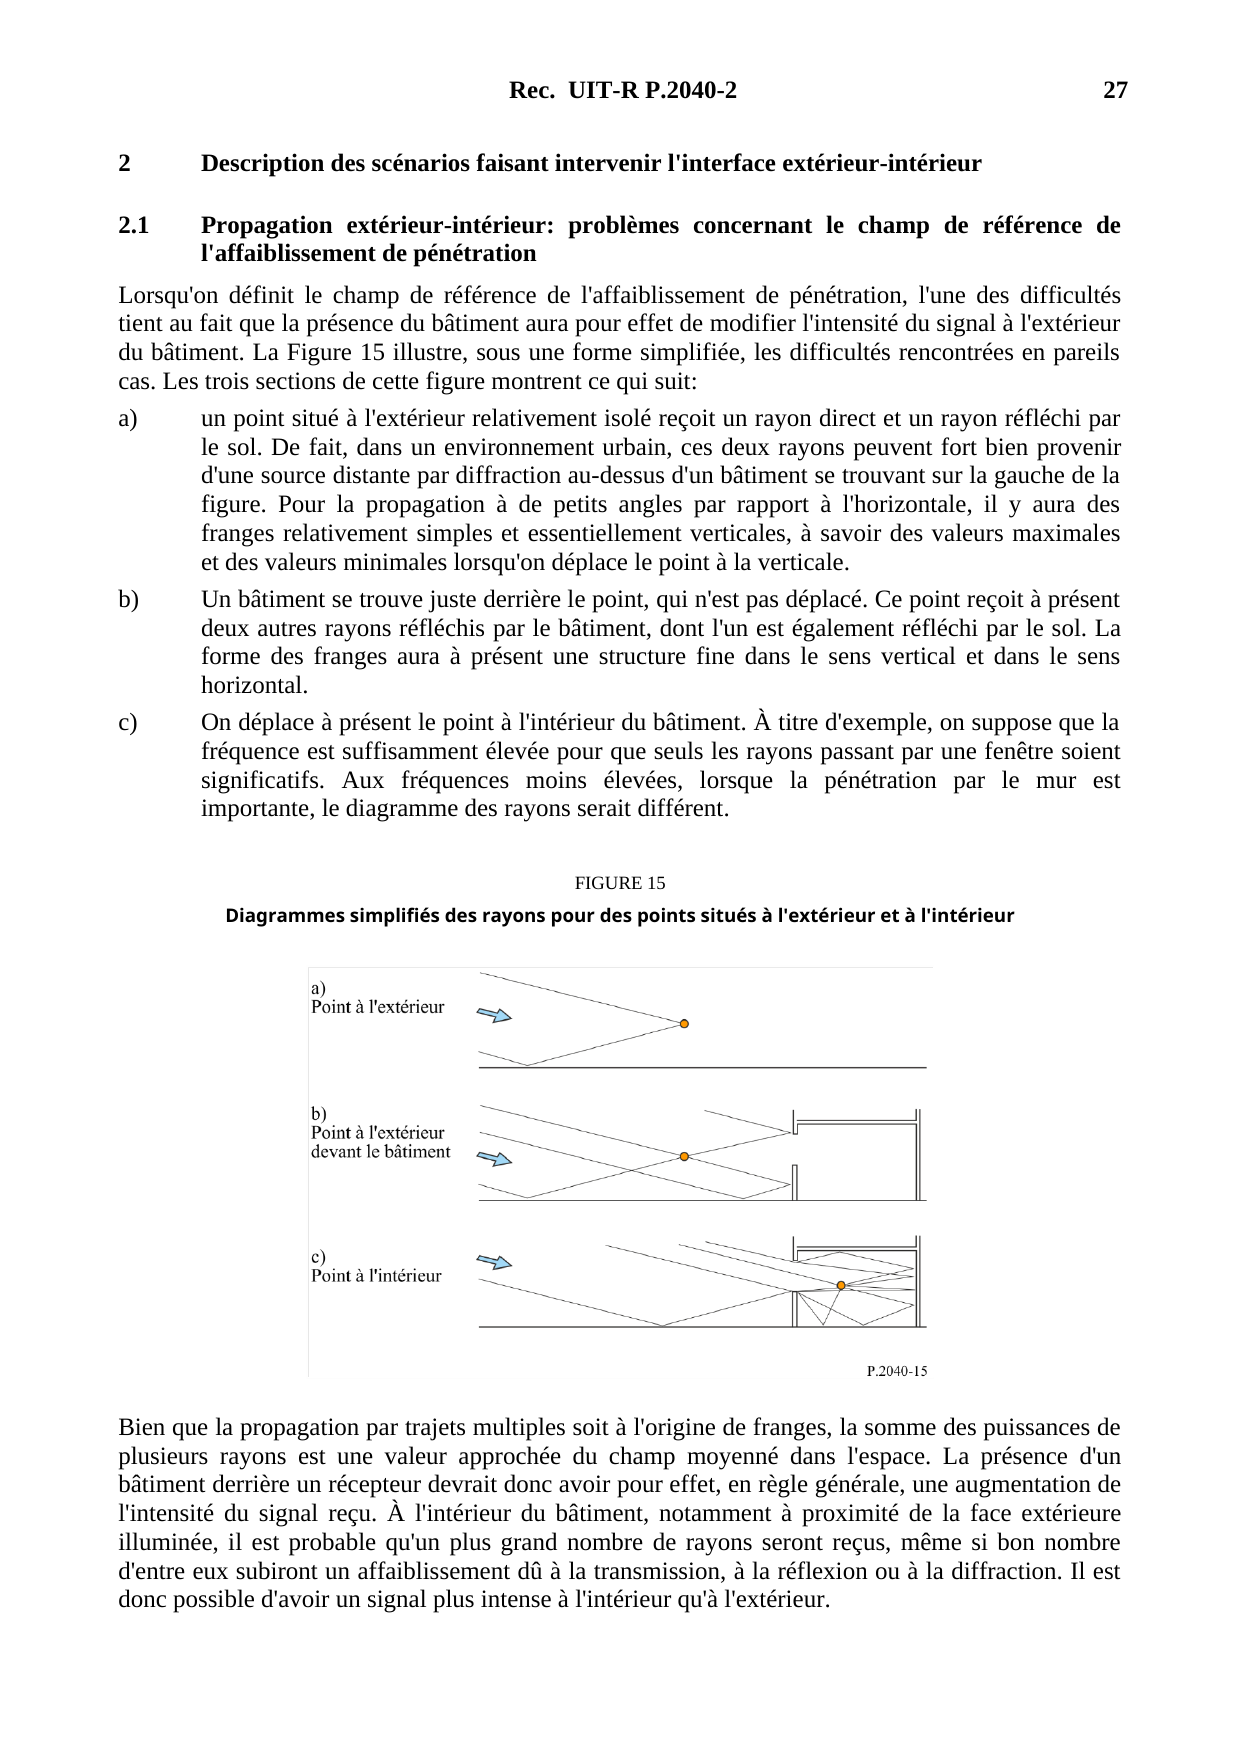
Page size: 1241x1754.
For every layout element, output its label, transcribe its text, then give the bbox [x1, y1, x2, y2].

text c) On déplace à présent le point à l'intérieur du bâtiment. À titre d'exemple, on suppose que la fréquence est suffisamment élevée pour que seuls les rayons passant par une fenêtre soient significatifs. Aux fréquences moins élevées, lorsque la pénétration par le mur est importante, le diagramme des rayons serait différent. [118, 707, 1122, 822]
text b) Un bâtiment se trouve juste derrière le point, qui n'est pas déplacé. Ce point reçoit à présent deux autres rayons réfléchis par le bâtiment, dont l'un est également réfléchi par le sol. La forme des franges aura à présent une structure fine dans le sens vertical et dans le sens horizontal. [118, 584, 1122, 699]
text Lorsqu'on définit le champ de référence de l'affaiblissement de pénétration, l'une des difficultés tient au fait que la présence du bâtiment aura pour effet de modifier l'intensité du signal à l'extérieur du bâtiment. La Figure 15 illustre, sous une forme simplifiée, les difficultés rencontrées en pareils cas. Les trois sections de cette figure montrent ce qui suit: [118, 280, 1122, 395]
title Diagrammes simplifiés des rayons pour des points situés à l'extérieur et à l'intérieur [118, 902, 1122, 928]
text a) un point situé à l'extérieur relativement isolé reçoit un rayon direct et un rayon réfléchi par le sol. De fait, dans un environnement urbain, ces deux rayons peuvent fort bien provenir d'une source distante par diffraction au-dessus d'un bâtiment se trouvant sur la gauche de la figure. Pour la propagation à de petits angles par rapport à l'horizontale, il y aura des franges relativement simples et essentiellement verticales, à savoir des valeurs maximales et des valeurs minimales lorsqu'on déplace le point à la verticale. [118, 403, 1122, 576]
title Bien que la propagation par trajets multiples soit à l'origine de franges, la somme des puissances de plusieurs rayons est une valeur approchée du champ moyenné dans l'espace. La présence d'un bâtiment derrière un récepteur devrait donc avoir pour effet, en règle générale, une augmentation de l'intensité du signal reçu. À l'intérieur du bâtiment, notamment à proximité de la face extérieure illuminée, il est probable qu'un plus grand nombre de rayons seront reçus, même si bon nombre d'entre eux subiront un affaiblissement dû à la transmission, à la réflexion ou à la diffraction. Il est donc possible d'avoir un signal plus intense à l'intérieur qu'à l'extérieur. [118, 1412, 1122, 1613]
subtitle 2.1 Propagation extérieur-intérieur: problèmes concernant le champ de référence de l'affaiblissement de pénétration [118, 210, 1122, 267]
text Figure 15 [118, 872, 1122, 894]
picture [306, 965, 935, 1379]
subtitle 2 Description des scénarios faisant intervenir l'interface extérieur-intérieur [118, 148, 1122, 176]
